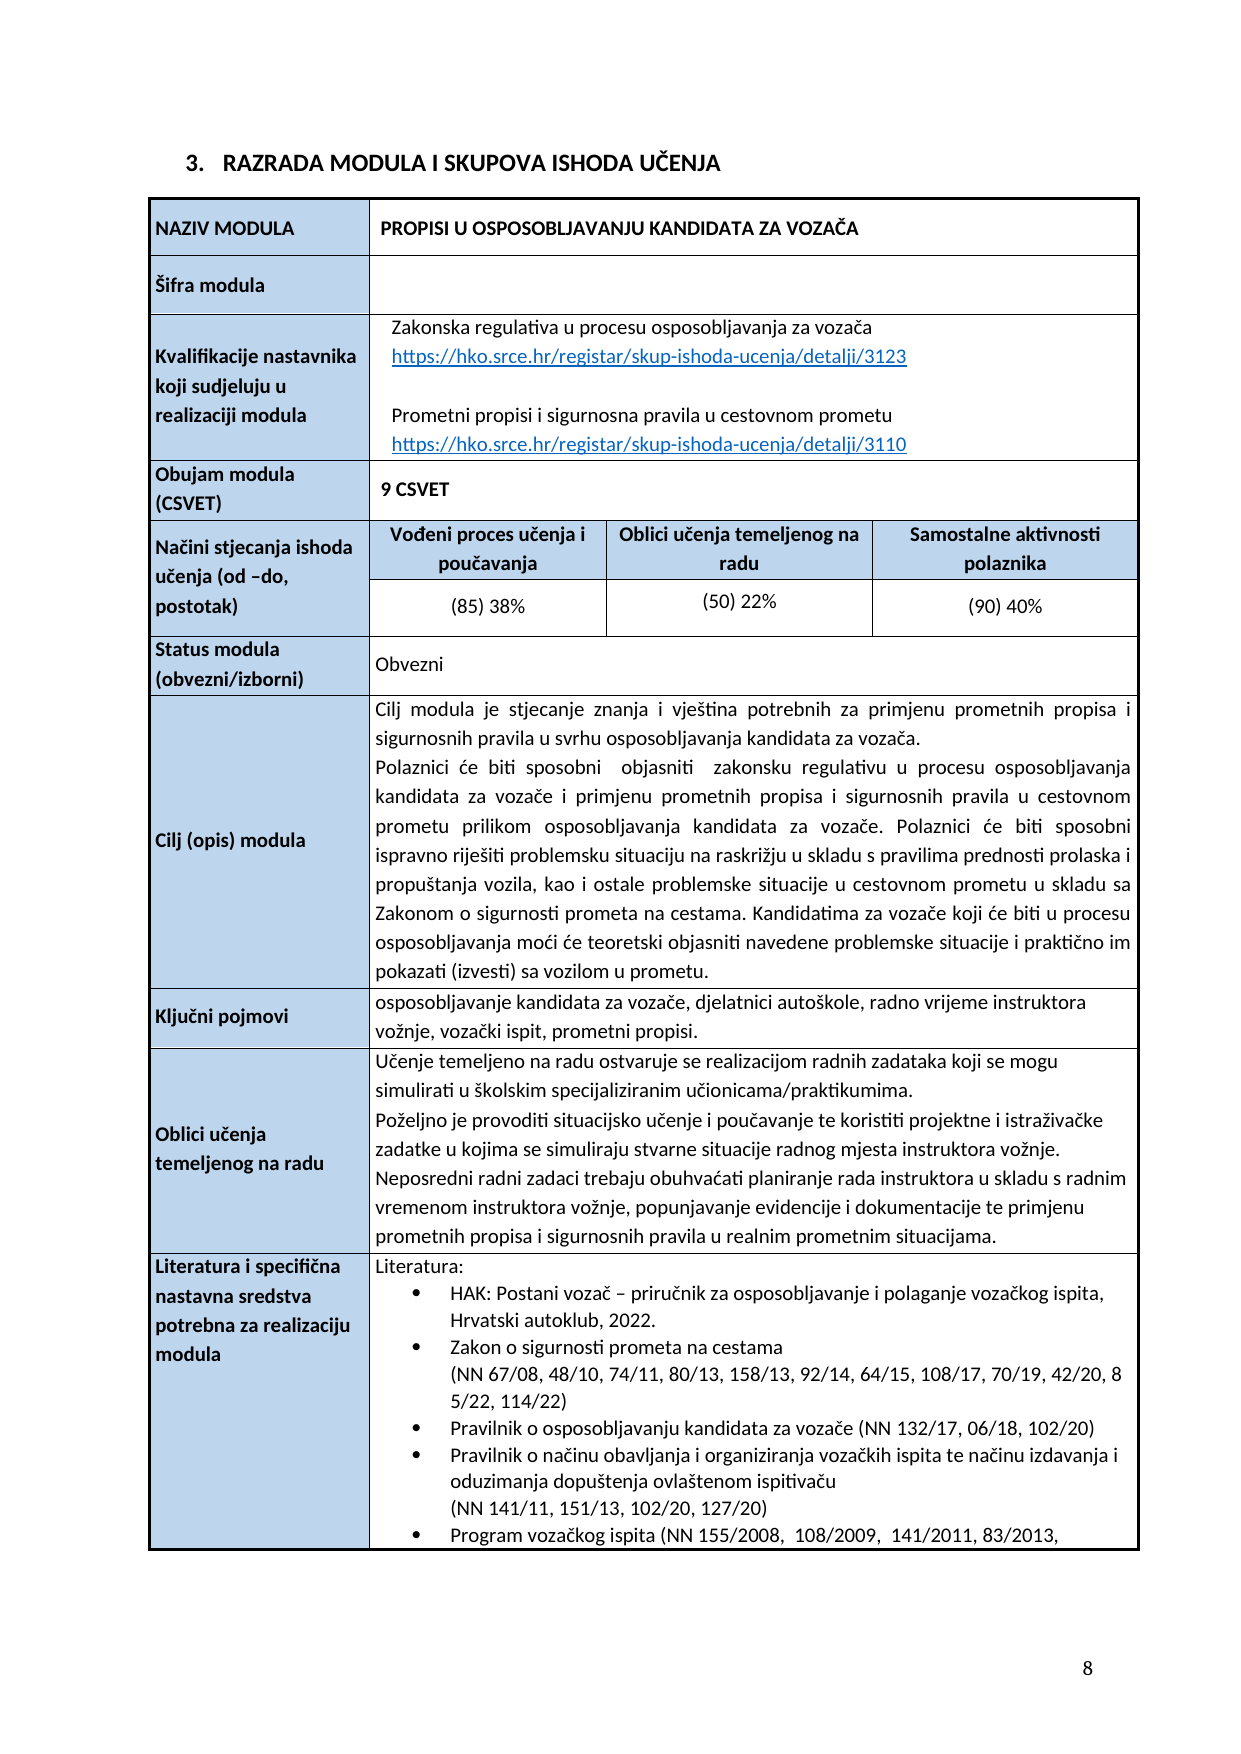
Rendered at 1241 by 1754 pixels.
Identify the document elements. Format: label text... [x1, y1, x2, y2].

table_cell Načini stjecanja ishoda učenja (od –do, postotak) [151, 521, 369, 636]
table_cell Status modula (obvezni/izborni) [151, 637, 369, 695]
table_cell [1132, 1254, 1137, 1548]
table_cell Cilj (opis) modula [151, 696, 369, 988]
table_cell (50) 22% [607, 580, 872, 636]
table_cell 9 CSVET [370, 461, 1137, 520]
table_cell Učenje temeljeno na radu ostvaruje se realizacijom radnih zadataka koji se mogu simulirati u školskim specijaliziranim učionicama/praktikumima. Poželjno je provoditi situacijsko učenje i poučavanje te koristiti projektne i istraživačke zadatke u kojima se simuliraju stvarne situacije radnog mjesta instruktora vožnje. Neposredni radni zadaci trebaju obuhvaćati planiranje rada instruktora u skladu s radnim vremenom instruktora vožnje, popunjavanje evidencije i dokumentacije te primjenu prometnih propisa i sigurnosnih pravila u realnim prometnim situacijama. [370, 1049, 1137, 1253]
table_cell Zakonska regulativa u procesu osposobljavanja za vozača https://hko.srce.hr/registar/skup-ishoda-ucenja/detalji/3123 Prometni propisi i sigurnosna pravila u cestovnom prometu https://hko.srce.hr/registar/skup-ishoda-ucenja/detalji/3110 [370, 315, 1137, 460]
table_cell osposobljavanje kandidata za vozače, djelatnici autoškole, radno vrijeme instruktora vožnje, vozački ispit, prometni propisi. [370, 989, 1137, 1047]
table_cell (85) 38% [370, 580, 606, 636]
table_cell Vođeni proces učenja i poučavanja [370, 521, 606, 579]
table_header NAZIV MODULA [151, 200, 369, 255]
table_cell Samostalne aktivnosti polaznika [873, 521, 1137, 579]
table_cell Ključni pojmovi [151, 989, 369, 1047]
table_cell Oblici učenja temeljenog na radu [151, 1049, 369, 1253]
list RAZRADA MODULA I SKUPOVA ISHODA UČENJA [185, 148, 1093, 178]
table_cell Cilj modula je stjecanje znanja i vještina potrebnih za primjenu prometnih propisa i sigurnosnih pravila u svrhu osposobljavanja kandidata za vozača. Polaznici će biti sposobni objasniti zakonsku regulativu u procesu osposobljavanja kandidata za vozače i primjenu prometnih propisa i sigurnosnih pravila u cestovnom prometu prilikom osposobljavanja kandidata za vozače. Polaznici će biti sposobni ispravno riješiti problemsku situaciju na raskrižju u skladu s pravilima prednosti prolaska i propuštanja vozila, kao i ostale problemske situacije u cestovnom prometu u skladu sa Zakonom o sigurnosti prometa na cestama. Kandidatima za vozače koji će biti u procesu osposobljavanja moći će teoretski objasniti navedene problemske situacije i praktično im pokazati (izvesti) sa vozilom u prometu. [370, 696, 1137, 988]
table_cell Obvezni [370, 637, 1137, 695]
table_cell Obujam modula (CSVET) [151, 461, 369, 520]
table_cell (90) 40% [873, 580, 1137, 636]
table_header PROPISI U OSPOSOBLJAVANJU KANDIDATA ZA VOZAČA [370, 200, 1137, 255]
table_cell Šifra modula [151, 256, 369, 313]
table_cell Kvalifikacije nastavnika koji sudjeluju u realizaciji modula [151, 315, 369, 460]
table_cell Oblici učenja temeljenog na radu [607, 521, 872, 579]
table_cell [151, 1254, 369, 1548]
table_cell [370, 256, 1137, 313]
